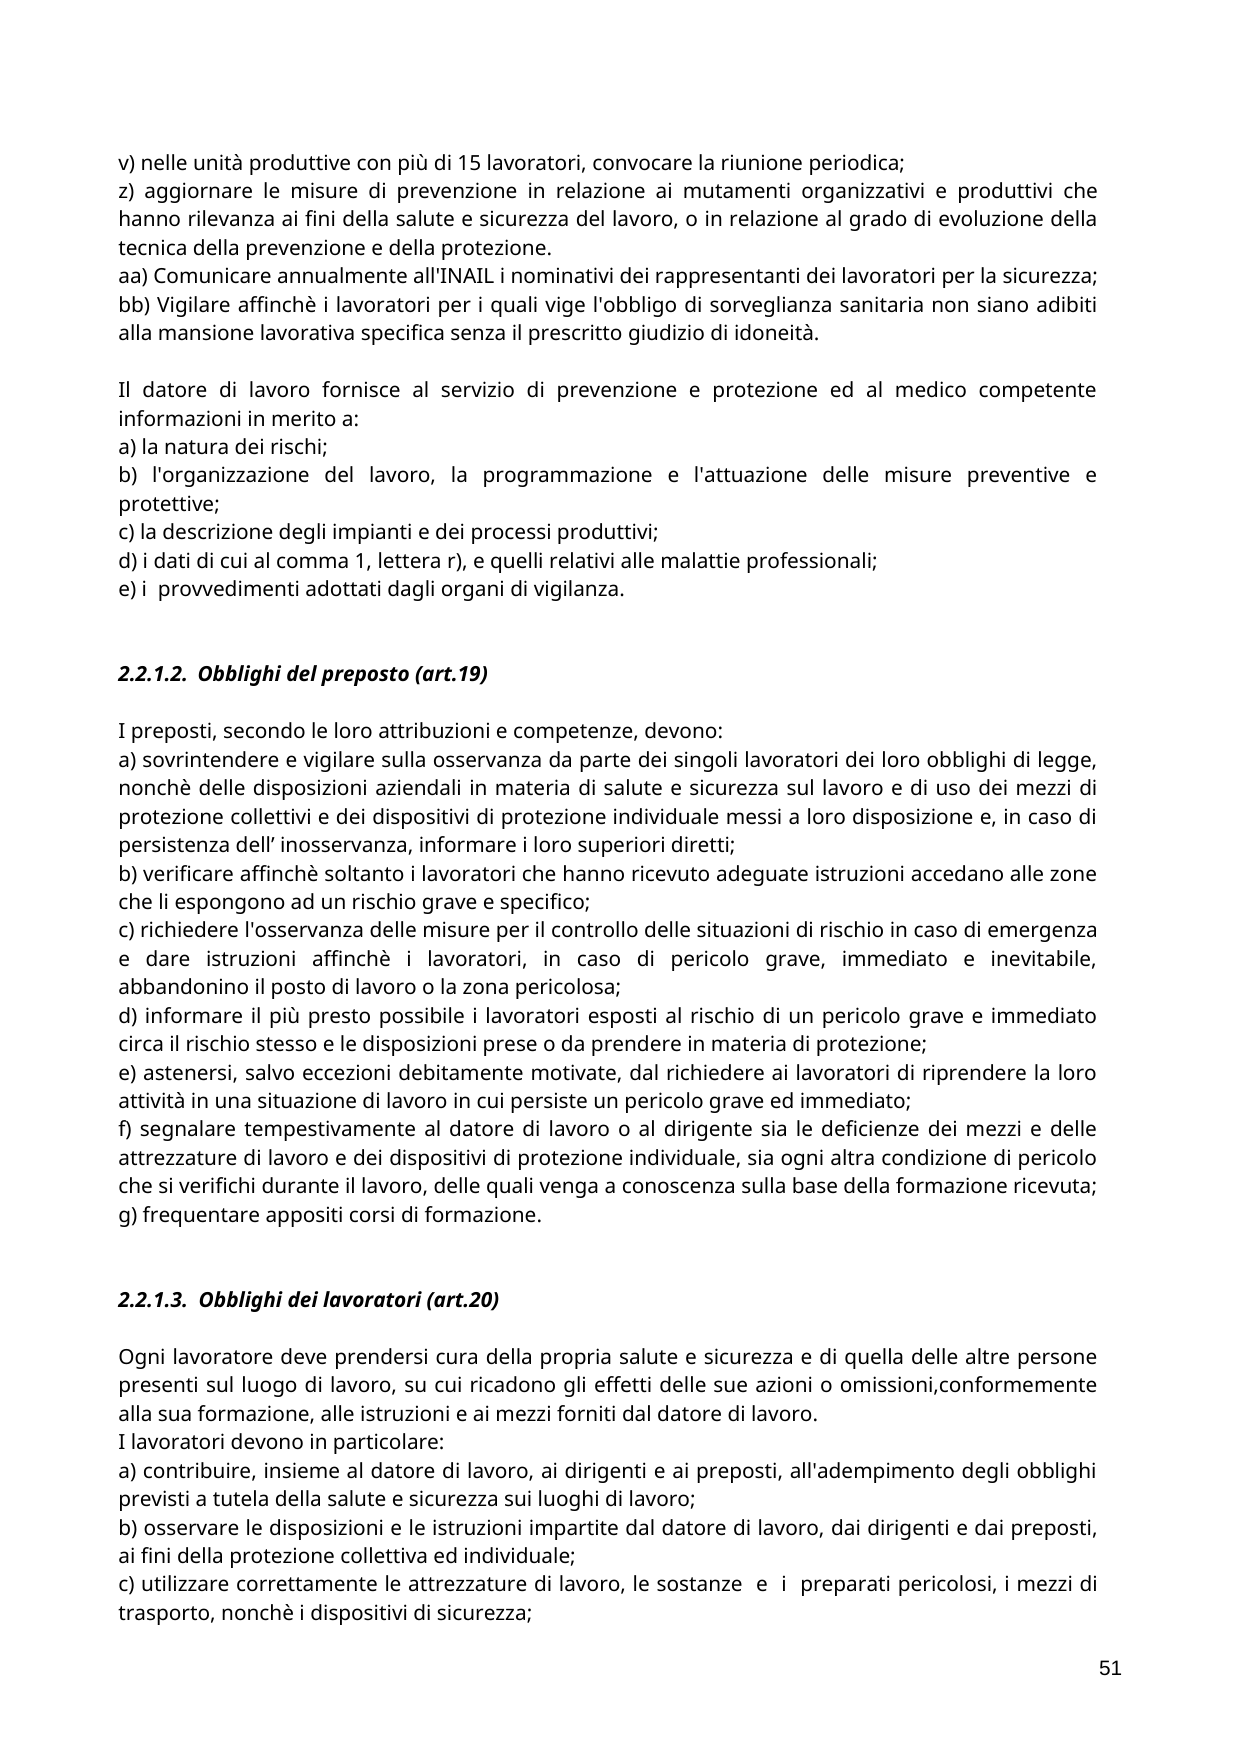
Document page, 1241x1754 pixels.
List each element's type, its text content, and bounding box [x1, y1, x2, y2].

text a) contribuire, insieme al datore di lavoro, ai dirigenti e ai preposti, all'adempimento degli obblighi previsti a tutela della salute e sicurezza sui luoghi di lavoro; [118, 1456, 1099, 1513]
text g) frequentare appositi corsi di formazione. [118, 1200, 1099, 1228]
text c) la descrizione degli impianti e dei processi produttivi; [118, 517, 1099, 546]
text b) osservare le disposizioni e le istruzioni impartite dal datore di lavoro, dai dirigenti e dai preposti, ai fini della protezione collettiva ed individuale; [118, 1513, 1099, 1569]
text e) astenersi, salvo eccezioni debitamente motivate, dal richiedere ai lavoratori di riprendere la loro attività in una situazione di lavoro in cui persiste un pericolo grave ed immediato; [118, 1058, 1099, 1114]
text a) la natura dei rischi; [118, 432, 1099, 461]
text Il datore di lavoro fornisce al servizio di prevenzione e protezione ed al medico competente informazioni in merito a: [118, 375, 1099, 432]
text c) utilizzare correttamente le attrezzature di lavoro, le sostanze e i preparati pericolosi, i mezzi di trasporto, nonchè i dispositivi di sicurezza; [118, 1569, 1099, 1626]
text I preposti, secondo le loro attribuzioni e competenze, devono: [118, 716, 1099, 745]
text d) informare il più presto possibile i lavoratori esposti al rischio di un pericolo grave e immediato circa il rischio stesso e le disposizioni prese o da prendere in materia di protezione; [118, 1001, 1099, 1058]
text b) verificare affinchè soltanto i lavoratori che hanno ricevuto adeguate istruzioni accedano alle zone che li espongono ad un rischio grave e specifico; [118, 859, 1099, 916]
text I lavoratori devono in particolare: [118, 1427, 1099, 1456]
text v) nelle unità produttive con più di 15 lavoratori, convocare la riunione periodica; [118, 148, 1099, 176]
text Ogni lavoratore deve prendersi cura della propria salute e sicurezza e di quella delle altre persone presenti sul luogo di lavoro, su cui ricadono gli effetti delle sue azioni o omissioni,conformemente alla sua formazione, alle istruzioni e ai mezzi forniti dal datore di lavoro. [118, 1342, 1099, 1427]
text d) i dati di cui al comma 1, lettera r), e quelli relativi alle malattie professionali; [118, 546, 1099, 574]
text b) l'organizzazione del lavoro, la programmazione e l'attuazione delle misure preventive e protettive; [118, 461, 1099, 517]
text 2.2.1.3. Obblighi dei lavoratori (art.20) [118, 1285, 1099, 1314]
text z) aggiornare le misure di prevenzione in relazione ai mutamenti organizzativi e produttivi che hanno rilevanza ai fini della salute e sicurezza del lavoro, o in relazione al grado di evoluzione della tecnica della prevenzione e della protezione. [118, 176, 1099, 261]
text aa) Comunicare annualmente all'INAIL i nominativi dei rappresentanti dei lavoratori per la sicurezza; [118, 261, 1099, 290]
text a) sovrintendere e vigilare sulla osservanza da parte dei singoli lavoratori dei loro obblighi di legge, nonchè delle disposizioni aziendali in materia di salute e sicurezza sul lavoro e di uso dei mezzi di protezione collettivi e dei dispositivi di protezione individuale messi a loro disposizione e, in caso di persistenza dell’ inosservanza, informare i loro superiori diretti; [118, 745, 1099, 859]
text bb) Vigilare affinchè i lavoratori per i quali vige l'obbligo di sorveglianza sanitaria non siano adibiti alla mansione lavorativa specifica senza il prescritto giudizio di idoneità. [118, 290, 1099, 347]
text f) segnalare tempestivamente al datore di lavoro o al dirigente sia le deficienze dei mezzi e delle attrezzature di lavoro e dei dispositivi di protezione individuale, sia ogni altra condizione di pericolo che si verifichi durante il lavoro, delle quali venga a conoscenza sulla base della formazione ricevuta; [118, 1114, 1099, 1200]
text c) richiedere l'osservanza delle misure per il controllo delle situazioni di rischio in caso di emergenza e dare istruzioni affinchè i lavoratori, in caso di pericolo grave, immediato e inevitabile, abbandonino il posto di lavoro o la zona pericolosa; [118, 916, 1099, 1001]
text e) i provvedimenti adottati dagli organi di vigilanza. [118, 574, 1099, 603]
text 2.2.1.2. Obblighi del preposto (art.19) [118, 659, 1099, 688]
